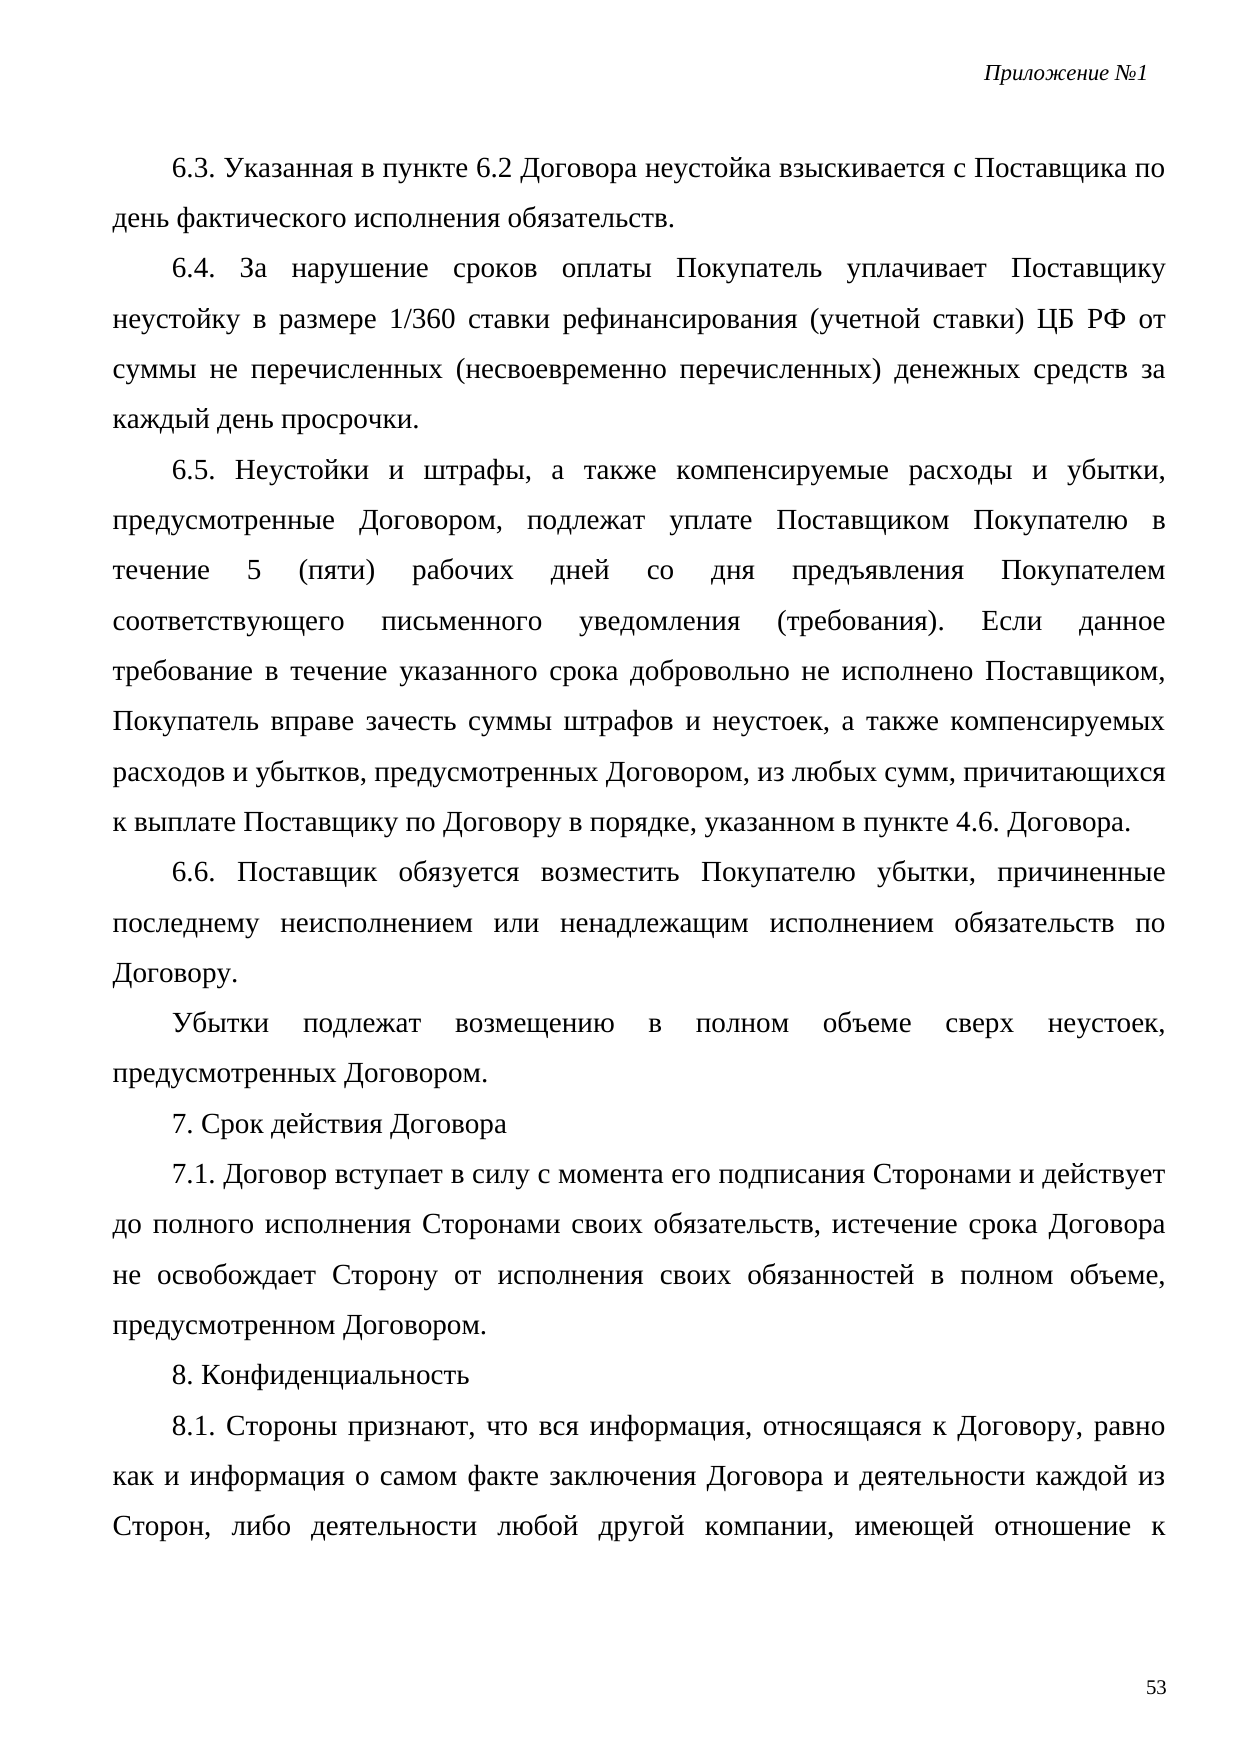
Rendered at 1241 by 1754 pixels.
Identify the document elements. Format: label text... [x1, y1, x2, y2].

text Убытки подлежат возмещению в полном объеме сверх неустоек, предусмотренных Договором. [112, 1005, 1167, 1089]
text 6.6. Поставщик обязуется возместить Покупателю убытки, причиненные последнему неисполнением или ненадлежащим исполнением обязательств по Договору. [112, 854, 1167, 988]
text 7. Срок действия Договора [112, 1106, 1167, 1139]
text 6.4. За нарушение сроков оплаты Покупатель уплачивает Поставщику неустойку в размере 1/360 ставки рефинансирования (учетной ставки) ЦБ РФ от суммы не перечисленных (несвоевременно перечисленных) денежных средств за каждый день просрочки. [112, 251, 1167, 435]
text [112, 1408, 1167, 1542]
text 7.1. Договор вступает в силу с момента его подписания Сторонами и действует до полного исполнения Сторонами своих обязательств, истечение срока Договора не освобождает Сторону от исполнения своих обязанностей в полном объеме, предусмотренном Договором. [112, 1156, 1167, 1341]
text 6.5. Неустойки и штрафы, а также компенсируемые расходы и убытки, предусмотренные Договором, подлежат уплате Поставщиком Покупателю в течение 5 (пяти) рабочих дней со дня предъявления Покупателем соответствующего письменного уведомления (требования). Если данное требование в течение указанного срока добровольно не исполнено Поставщиком, Покупатель вправе зачесть суммы штрафов и неустоек, а также компенсируемых расходов и убытков, предусмотренных Договором, из любых сумм, причитающихся к выплате Поставщику по Договору в порядке, указанном в пункте 4.6. Договора. [112, 452, 1167, 838]
text 8. Конфиденциальность [112, 1357, 1167, 1391]
text 6.3. Указанная в пункте 6.2 Договора неустойка взыскивается с Поставщика по день фактического исполнения обязательств. [112, 150, 1167, 234]
